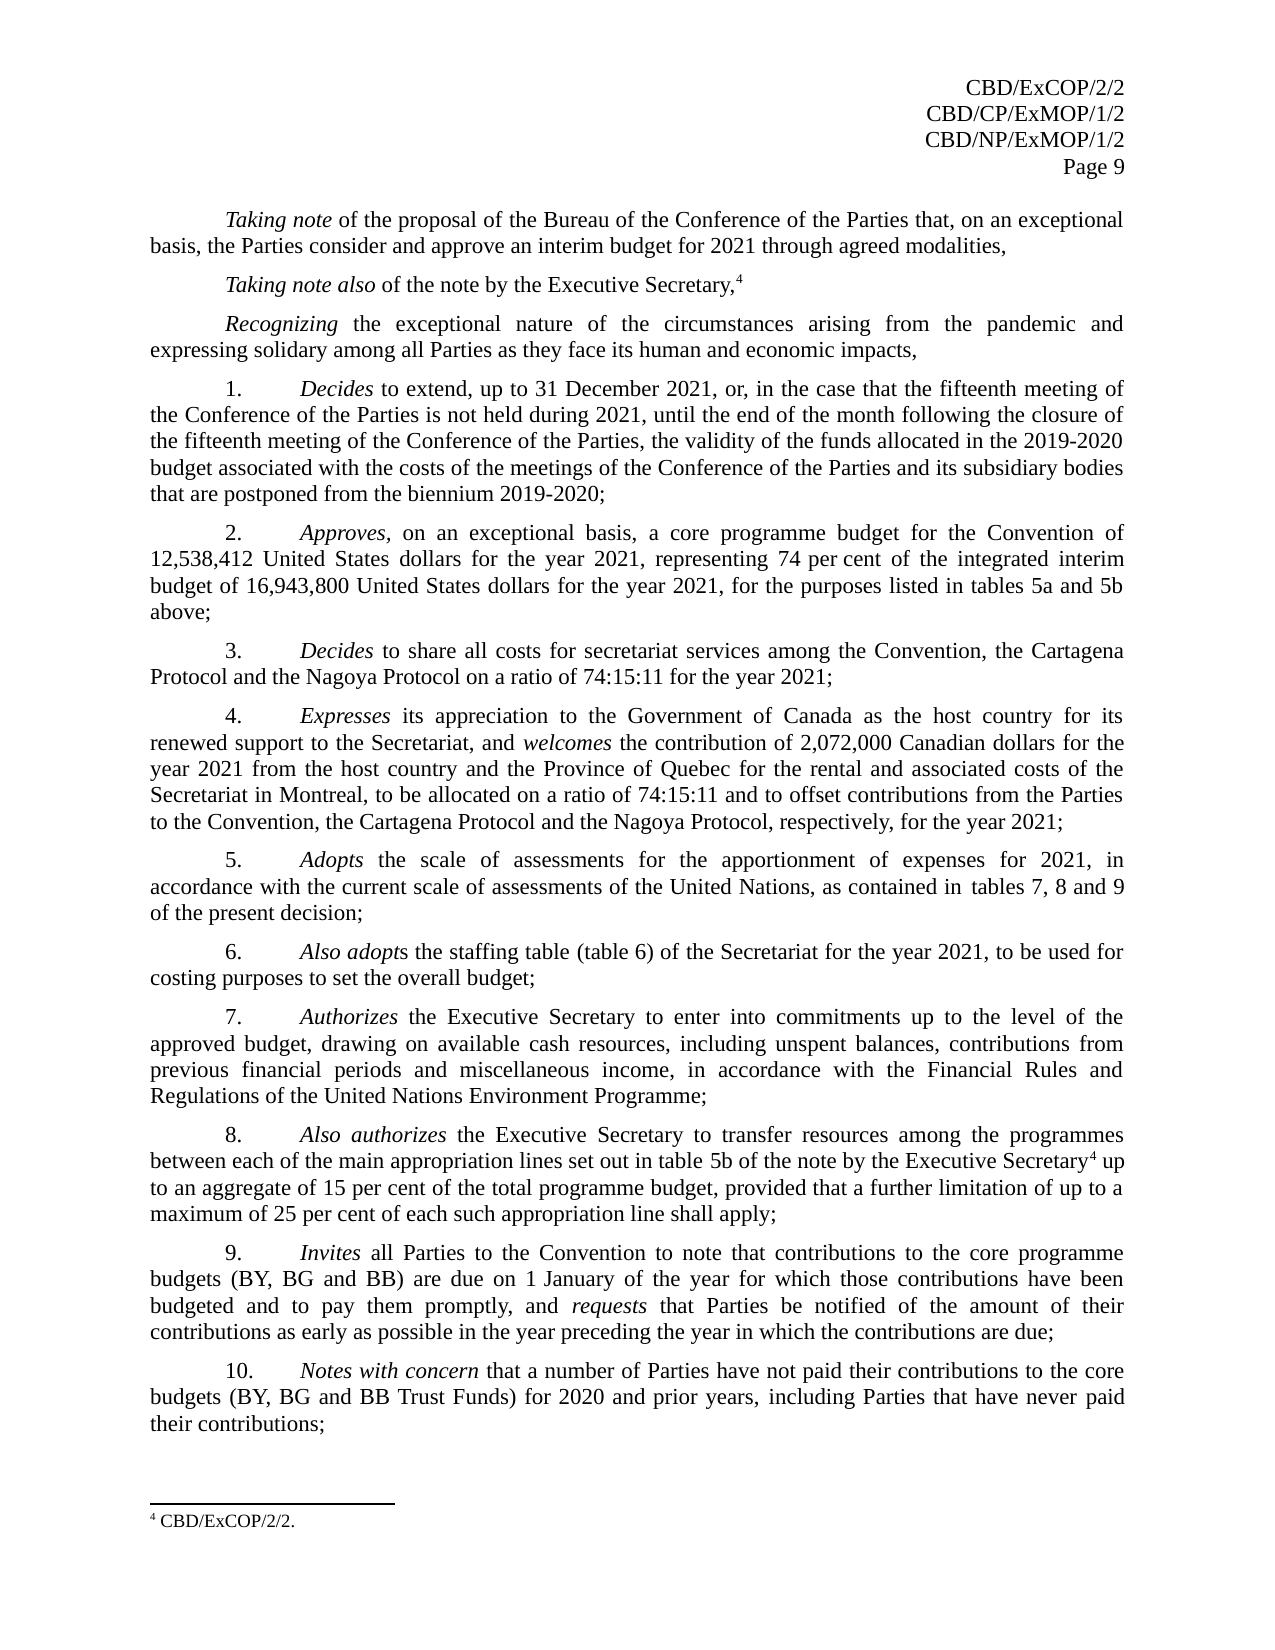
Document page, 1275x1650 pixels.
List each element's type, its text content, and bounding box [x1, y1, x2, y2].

text Recognizing the exceptional nature of the circumstances arising from the pandemic and expressing solidary among all Parties as they face its human and economic impacts, [150, 310, 1125, 362]
list Decides to extend, up to 31 December 2021, or, in the case that the fifteenth meeting of the Conference of the Parties is not held during 2021, until the end of the month following the closure of the fifteenth meeting of the Conference of the Parties, the validity of the funds allocated in the 2019-2020 budget associated with the costs of the meetings of the Conference of the Parties and its subsidiary bodies that are postponed from the biennium 2019-2020; [150, 375, 1125, 507]
list Also authorizes the Executive Secretary to transfer resources among the programmes between each of the main appropriation lines set out in table 5b of the note by the Executive Secretary4 up to an aggregate of 15 per cent of the total programme budget, provided that a further limitation of up to a maximum of 25 per cent of each such appropriation line shall apply; [150, 1121, 1125, 1227]
list Adopts the scale of assessments for the apportionment of expenses for 2021, in accordance with the current scale of assessments of the United Nations, as contained in tables 7, 8 and 9 of the present decision; [150, 847, 1125, 926]
text Taking note of the proposal of the Bureau of the Conference of the Parties that, on an exceptional basis, the Parties consider and approve an interim budget for 2021 through agreed modalities, [150, 206, 1125, 258]
list Decides to share all costs for secretariat services among the Convention, the Cartagena Protocol and the Nagoya Protocol on a ratio of 74:15:11 for the year 2021; [150, 637, 1125, 690]
list Notes with concern that a number of Parties have not paid their contributions to the core budgets (BY, BG and BB Trust Funds) for 2020 and prior years, including Parties that have never paid their contributions; [150, 1357, 1125, 1436]
list Invites all Parties to the Convention to note that contributions to the core programme budgets (BY, BG and BB) are due on 1 January of the year for which those contributions have been budgeted and to pay them promptly, and requests that Parties be notified of the amount of their contributions as early as possible in the year preceding the year in which the contributions are due; [150, 1239, 1125, 1344]
text Taking note also of the note by the Executive Secretary, [150, 271, 1125, 297]
list Also adopts the staffing table (table 6) of the Secretariat for the year 2021, to be used for costing purposes to set the overall budget; [150, 938, 1125, 991]
list Expresses its appreciation to the Government of Canada as the host country for its renewed support to the Secretariat, and welcomes the contribution of 2,072,000 Canadian dollars for the year 2021 from the host country and the Province of Quebec for the rental and associated costs of the Secretariat in Montreal, to be allocated on a ratio of 74:15:11 and to offset contributions from the Parties to the Convention, the Cartagena Protocol and the Nagoya Protocol, respectively, for the year 2021; [150, 702, 1125, 834]
list Approves, on an exceptional basis, a core programme budget for the Convention of 12,538,412 United States dollars for the year 2021, representing 74 per cent of the integrated interim budget of 16,943,800 United States dollars for the year 2021, for the purposes listed in tables 5a and 5b above; [150, 519, 1125, 624]
list Authorizes the Executive Secretary to enter into commitments up to the level of the approved budget, drawing on available cash resources, including unspent balances, contributions from previous financial periods and miscellaneous income, in accordance with the Financial Rules and Regulations of the United Nations Environment Programme; [150, 1003, 1125, 1109]
